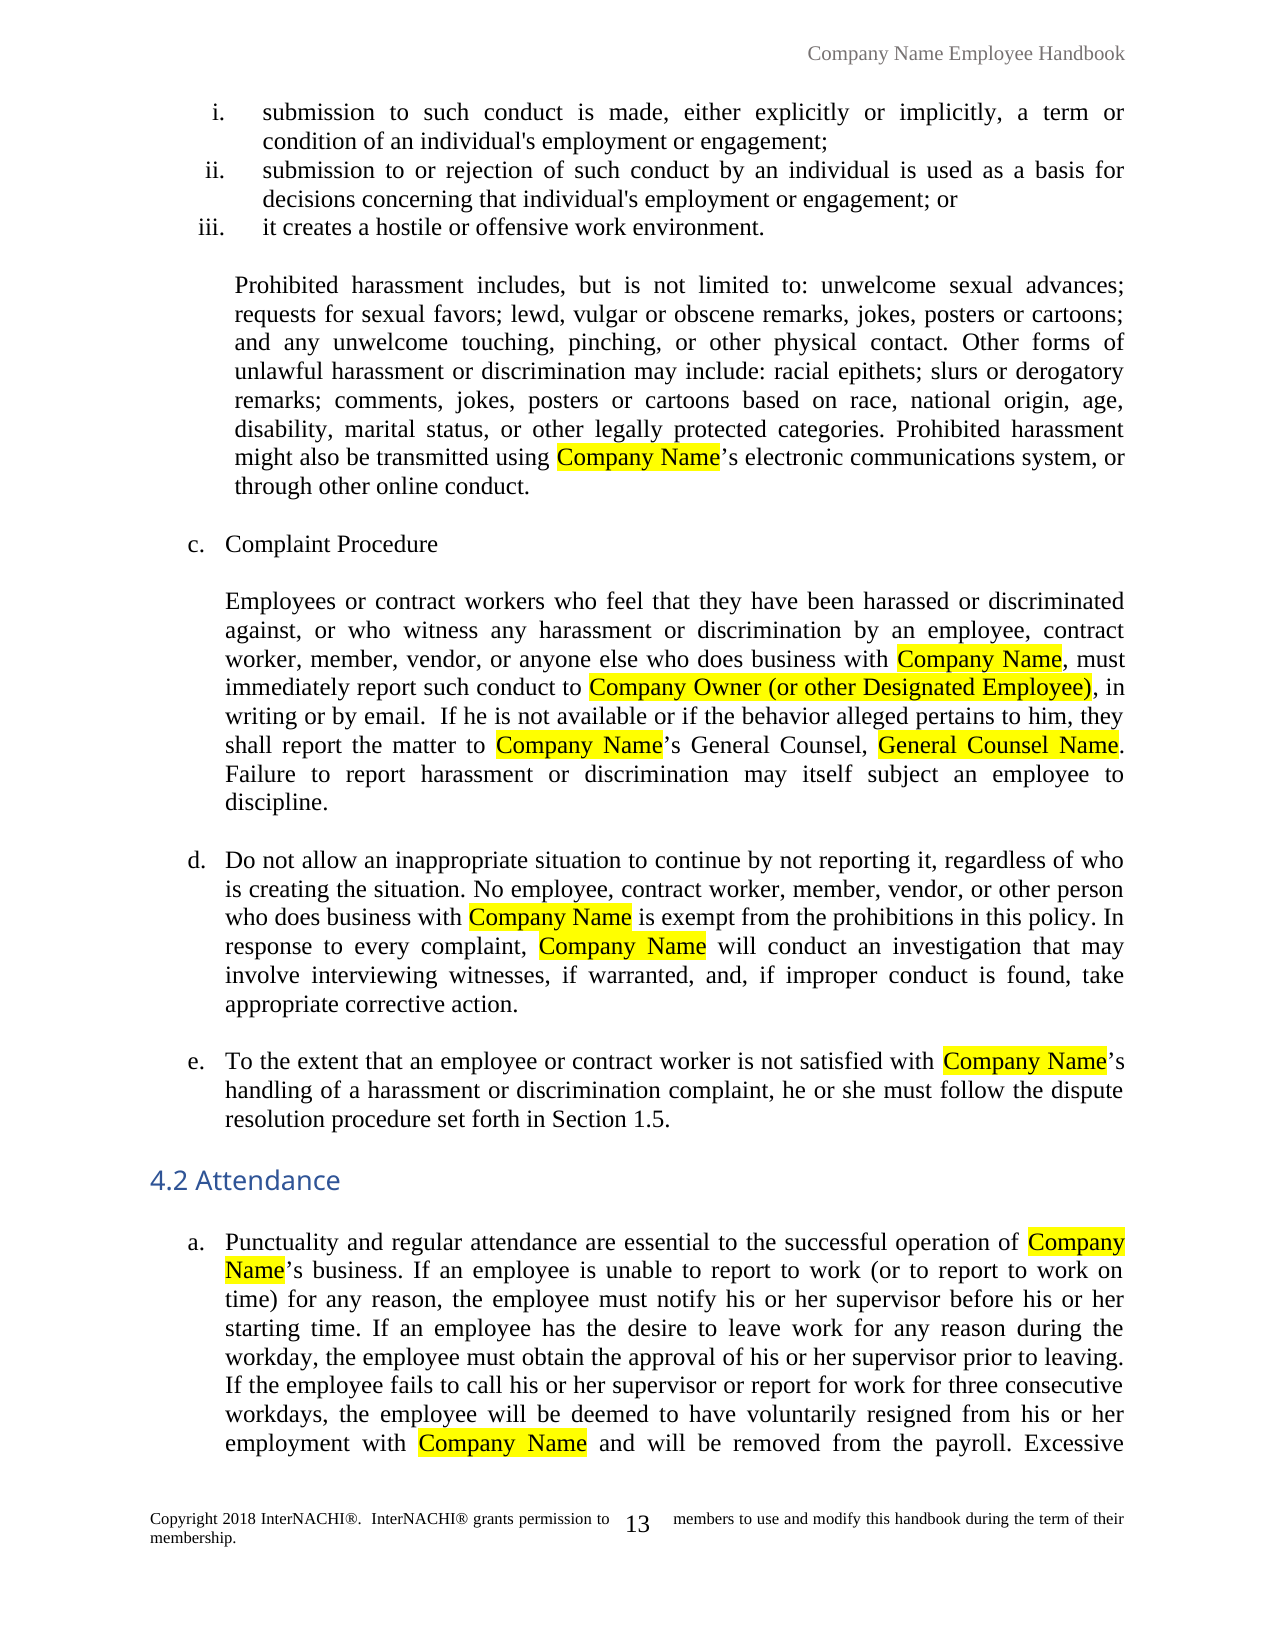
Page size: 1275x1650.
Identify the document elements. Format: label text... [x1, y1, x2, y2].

list To the extent that an employee or contract worker is not satisfied with Company Name’s handling of a harassment or discrimination complaint, he or she must follow the dispute resolution procedure set forth in Section 1.5. [187, 1046, 1125, 1132]
text Prohibited harassment includes, but is not limited to: unwelcome sexual advances; requests for sexual favors; lewd, vulgar or obscene remarks, jokes, posters or cartoons; and any unwelcome touching, pinching, or other physical contact. Other forms of unlawful harassment or discrimination may include: racial epithets; slurs or derogatory remarks; comments, jokes, posters or cartoons based on race, national origin, age, disability, marital status, or other legally protected categories. Prohibited harassment might also be transmitted using Company Name’s electronic communications system, or through other online conduct. [234, 270, 1125, 500]
list Do not allow an inappropriate situation to continue by not reporting it, regardless of who is creating the situation. No employee, contract worker, member, vendor, or other person who does business with Company Name is exempt from the prohibitions in this policy. In response to every complaint, Company Name will conduct an investigation that may involve interviewing witnesses, if warranted, and, if improper conduct is found, take appropriate corrective action. [187, 845, 1125, 1017]
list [187, 1227, 1125, 1457]
list submission to or rejection of such conduct by an individual is used as a basis for decisions concerning that individual's employment or engagement; or [225, 155, 1125, 212]
text Employees or contract workers who feel that they have been harassed or discriminated against, or who witness any harassment or discrimination by an employee, contract worker, member, vendor, or anyone else who does business with Company Name, must immediately report such conduct to Company Owner (or other Designated Employee), in writing or by email. If he is not available or if the behavior alleged pertains to him, they shall report the matter to Company Name’s General Counsel, General Counsel Name. Failure to report harassment or discrimination may itself subject an employee to discipline. [225, 586, 1125, 816]
list submission to such conduct is made, either explicitly or implicitly, a term or condition of an individual's employment or engagement; [225, 97, 1125, 155]
list Complaint Procedure [187, 529, 1125, 557]
subtitle 4.2 Attendance [150, 1161, 1125, 1198]
list it creates a hostile or offensive work environment. [225, 212, 1125, 241]
